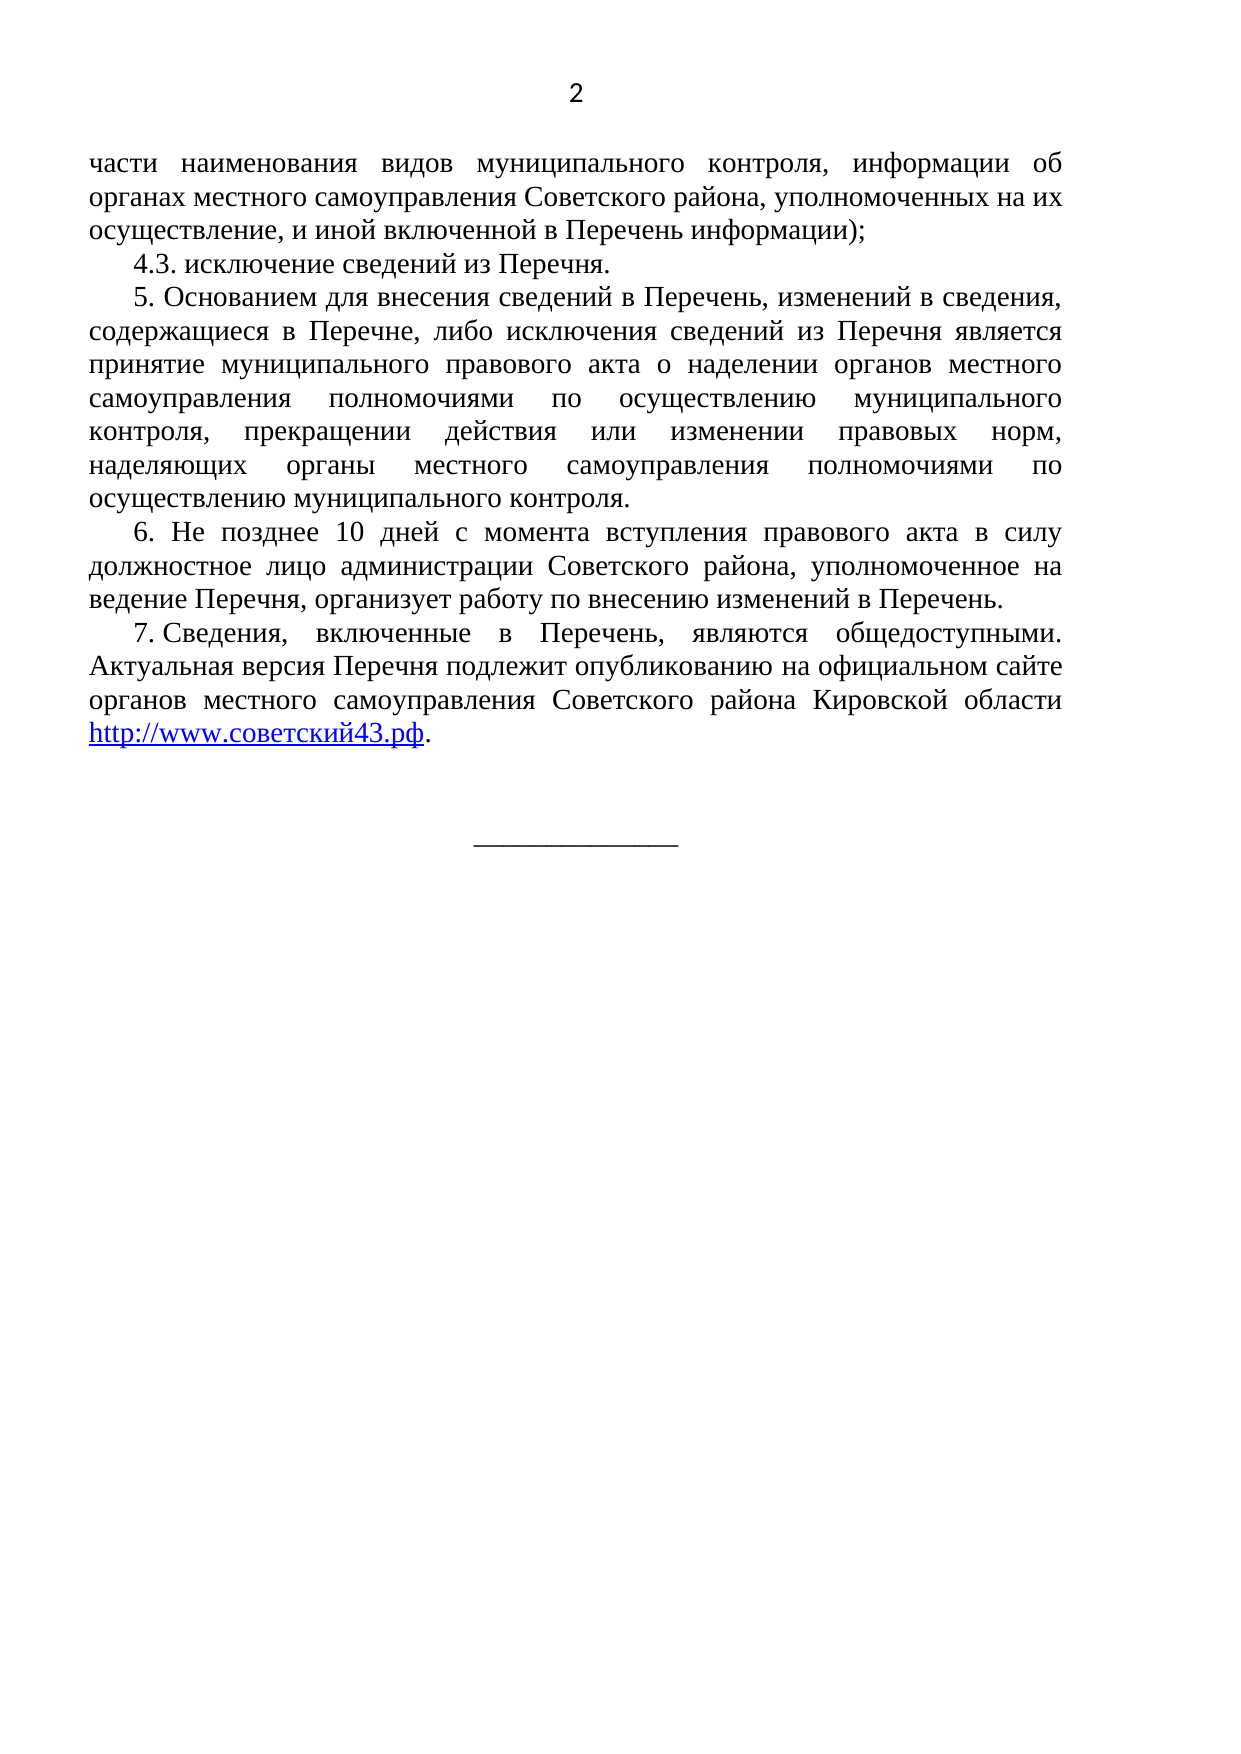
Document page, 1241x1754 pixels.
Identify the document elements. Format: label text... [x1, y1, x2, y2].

text 5. Основанием для внесения сведений в Перечень, изменений в сведения, содержащиеся в Перечне, либо исключения сведений из Перечня является принятие муниципального правового акта о наделении органов местного самоуправления полномочиями по осуществлению муниципального контроля, прекращении действия или изменении правовых норм, наделяющих органы местного самоуправления полномочиями по осуществлению муниципального контроля. [89, 279, 1063, 514]
text ______________ [89, 816, 1063, 849]
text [89, 145, 1063, 246]
list Сведения, включенные в Перечень, являются общедоступными. Актуальная версия Перечня подлежит опубликованию на официальном сайте органов местного самоуправления Советского района Кировской области http://www.советский43.рф. [89, 615, 1063, 749]
text 6. Не позднее 10 дней с момента вступления правового акта в силу должностное лицо администрации Советского района, уполномоченное на ведение Перечня, организует работу по внесению изменений в Перечень. [89, 514, 1063, 615]
text 4.3. исключение сведений из Перечня. [89, 246, 1063, 279]
